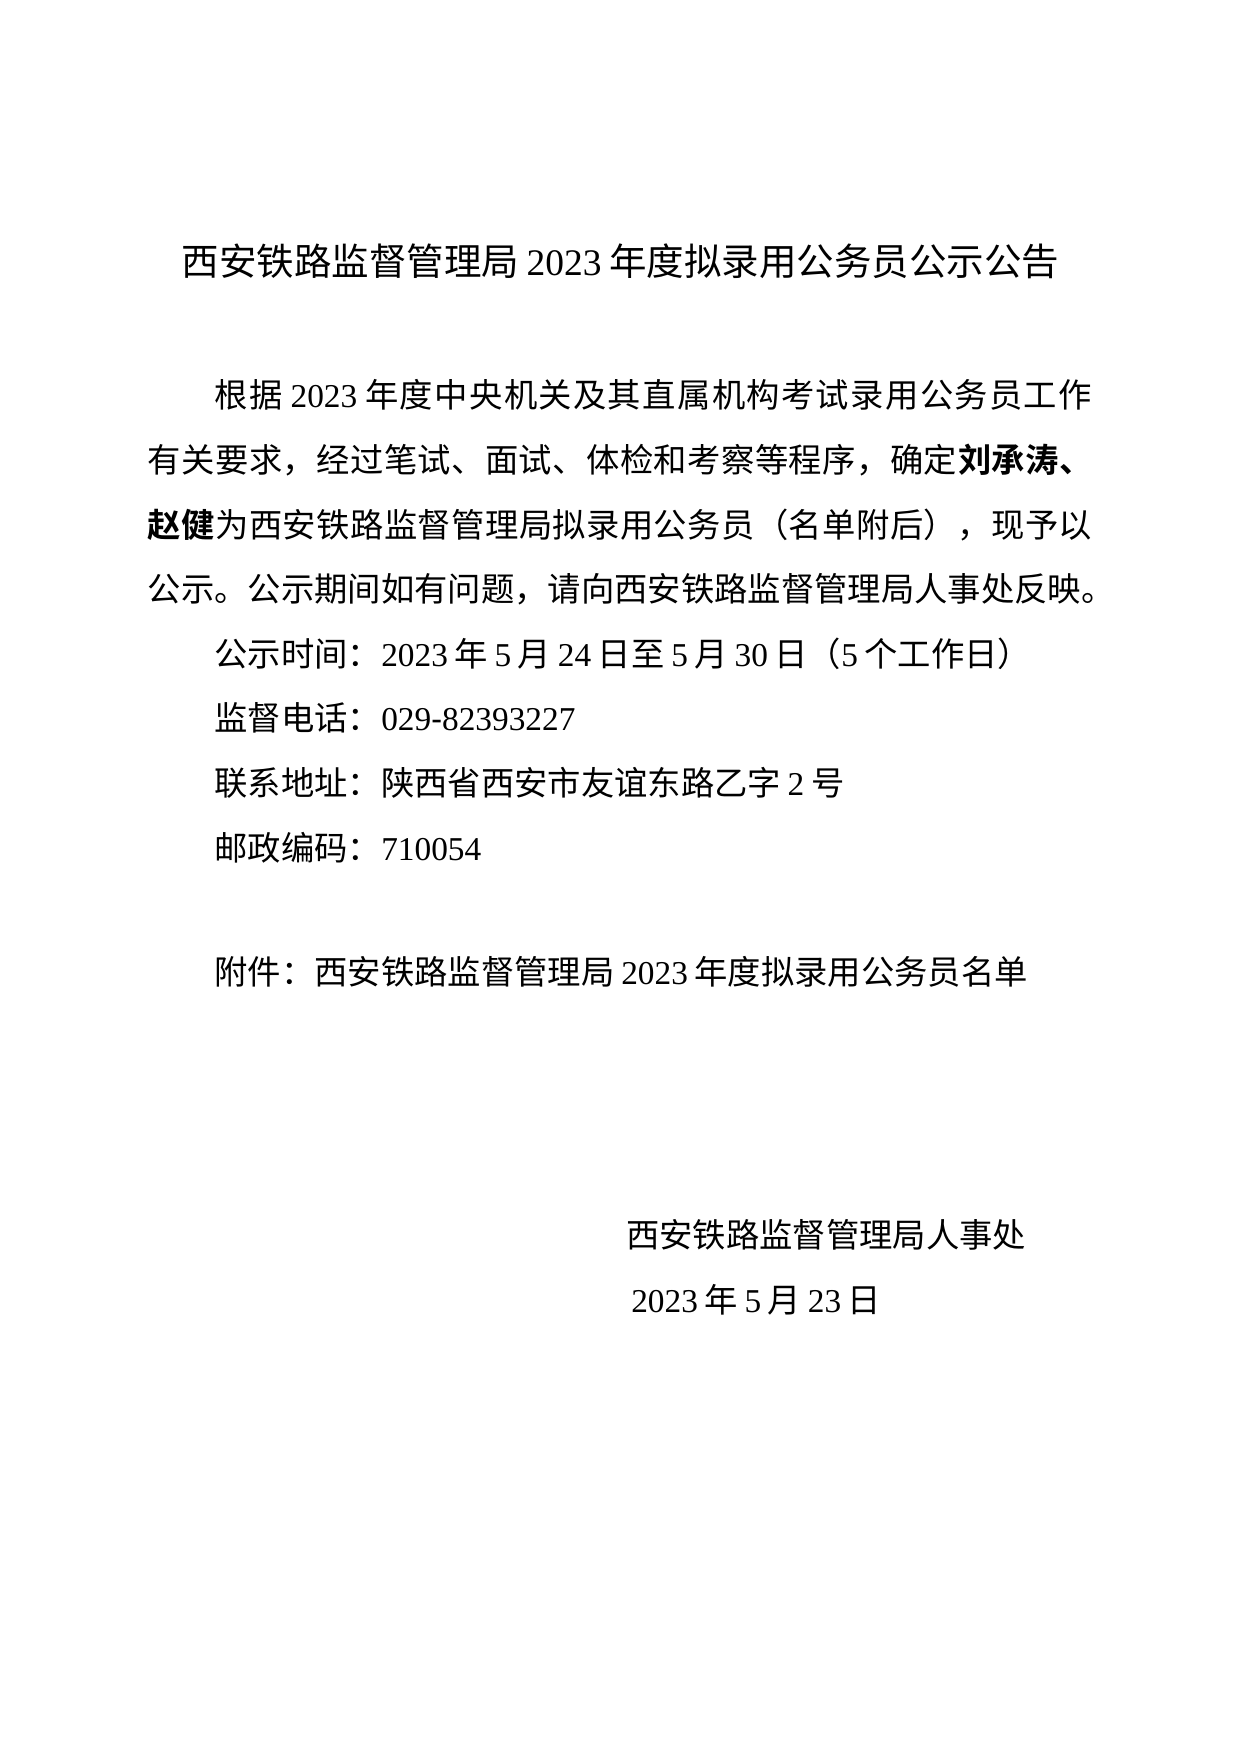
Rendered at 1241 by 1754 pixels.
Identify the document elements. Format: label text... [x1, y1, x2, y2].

text 根据2023年度中央机关及其直属机构考试录用公务员工作有关要求，经过笔试、面试、体检和考察等程序，确定刘承涛、赵健为西安铁路监督管理局拟录用公务员（名单附后），现予以公示。公示期间如有问题，请向西安铁路监督管理局人事处反映。 [148, 356, 1092, 614]
text 西安铁路监督管理局人事处 [148, 1196, 1026, 1261]
text 2023年5月23日 [148, 1261, 995, 1325]
text 邮政编码：710054 [148, 808, 1092, 873]
text 联系地址：陕西省西安市友谊东路乙字2号 [214, 744, 1092, 808]
text 附件：西安铁路监督管理局2023年度拟录用公务员名单 [148, 937, 1092, 1002]
text 公示时间：2023年5月24日至5月30日（5个工作日） [148, 614, 1092, 679]
text 西安铁路监督管理局2023年度拟录用公务员公示公告 [148, 227, 1092, 292]
text 监督电话：029-82393227 [148, 679, 1092, 744]
